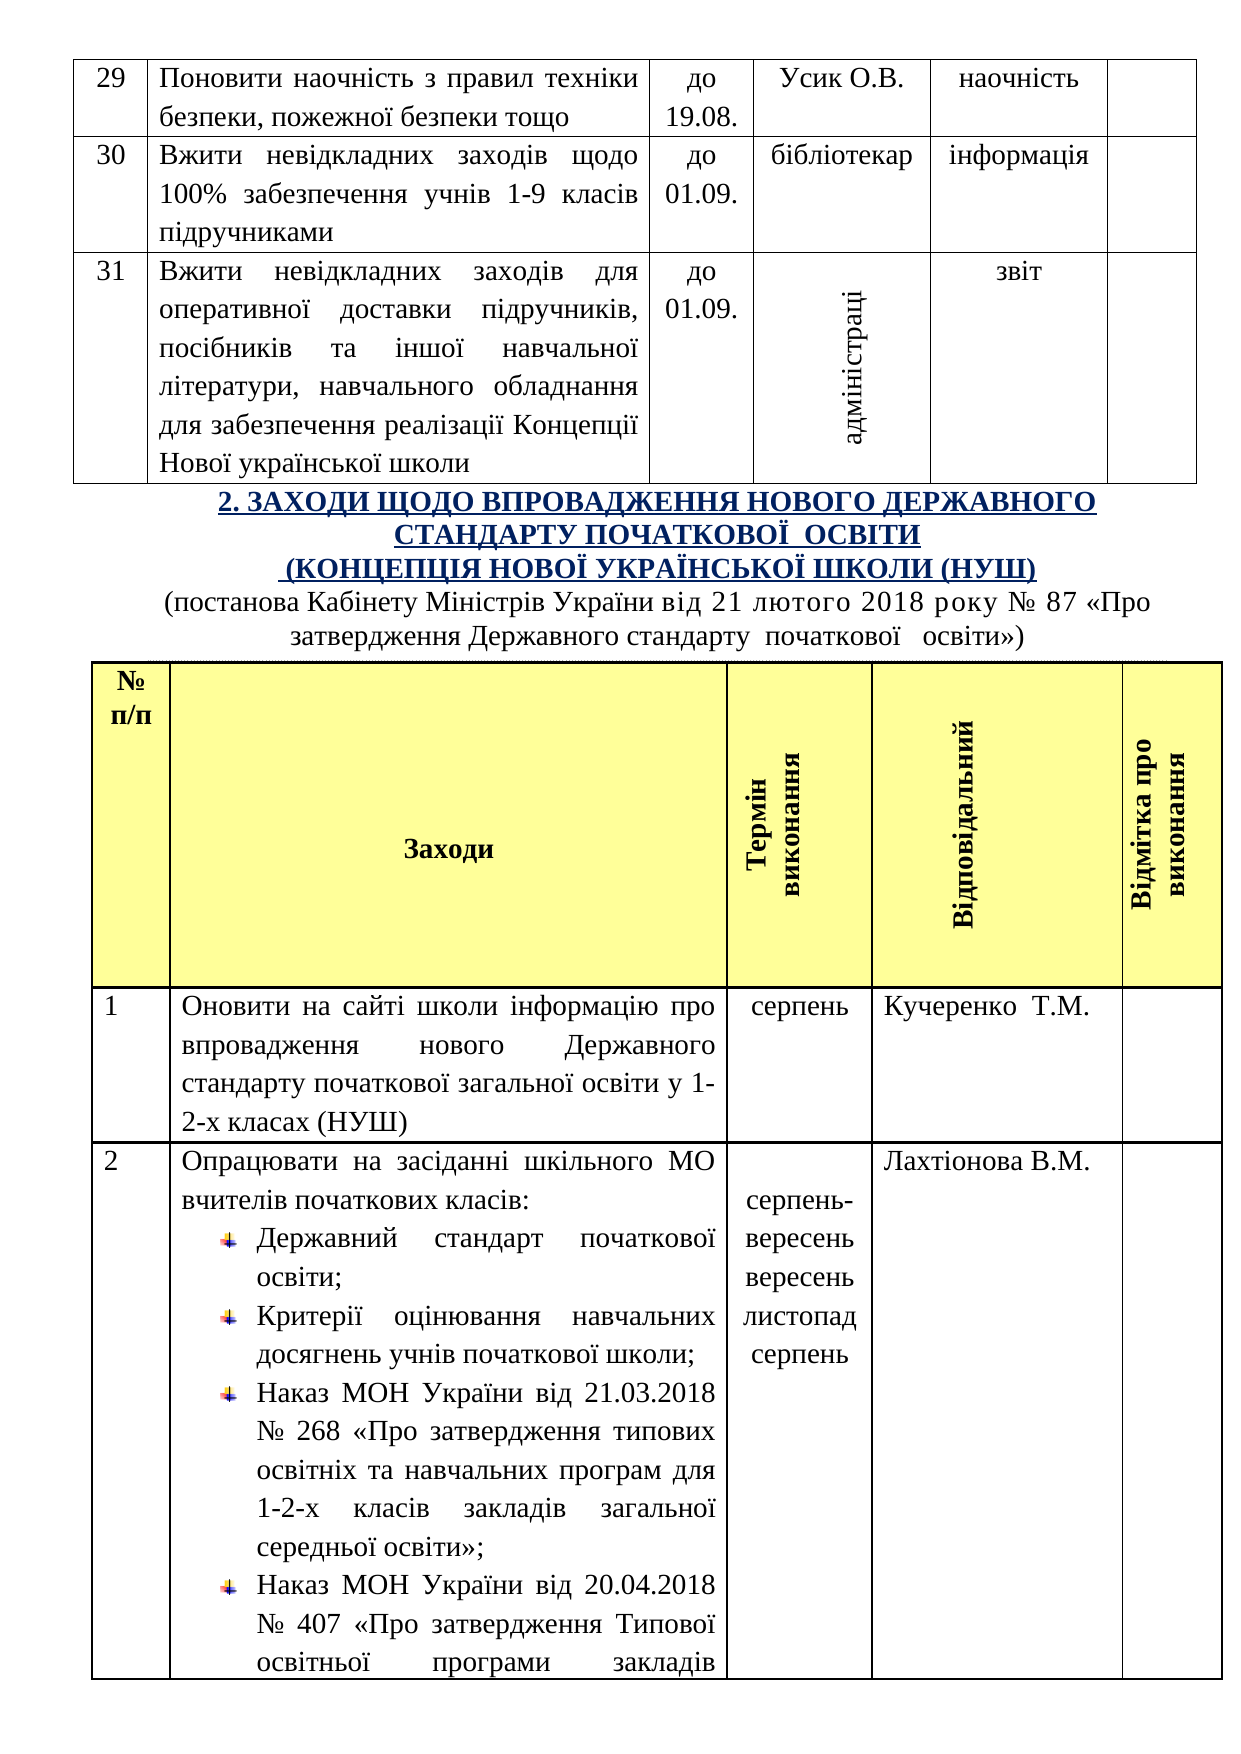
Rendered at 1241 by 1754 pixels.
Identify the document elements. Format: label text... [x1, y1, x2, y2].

picture [220, 1308, 237, 1325]
text (КОНЦЕПЦІЯ НОВОЇ УКРАЇНСЬКОЇ ШКОЛИ (НУШ) [148, 551, 1167, 584]
table_header 29 [74, 60, 147, 136]
table_header наочність [931, 60, 1107, 136]
picture [220, 1578, 237, 1595]
table_cell до 01.09. [650, 253, 753, 483]
table_cell [1123, 1144, 1221, 1678]
table_cell Оновити на сайті школи інформацію про впровадження нового Державного стандарту початкової загальної освіти у 1-2-х класах (НУШ) [171, 989, 726, 1141]
table_header № п/п [93, 664, 169, 986]
text 2. ЗАХОДИ ЩОДО ВПРОВАДЖЕННЯ НОВОГО ДЕРЖАВНОГО СТАНДАРТУ ПОЧАТКОВОЇ ОСВІТИ [148, 484, 1167, 551]
table_cell звіт [931, 253, 1107, 483]
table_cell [171, 1144, 726, 1678]
text (постанова Кабінету Міністрів України від 21 лютого 2018 року № 87 «Про затвердження Державного стандарту початкової освіти») [148, 584, 1167, 661]
table_cell Кучеренко Т.М. [873, 989, 1122, 1141]
table_cell 31 [74, 253, 147, 483]
table_cell 30 [74, 137, 147, 252]
table_cell інформація [931, 137, 1107, 252]
table_header Термін виконання [728, 664, 871, 986]
table_header Поновити наочність з правил техніки безпеки, пожежної безпеки тощо [148, 60, 649, 136]
table_header [1108, 60, 1196, 136]
table_header Усик О.В. [754, 60, 930, 136]
table_cell Вжити невідкладних заходів для оперативної доставки підручників, посібників та іншої навчальної літератури, навчального обладнання для забезпечення реалізації Концепції Нової української школи [148, 253, 649, 483]
table_cell до 01.09. [650, 137, 753, 252]
table_cell Вжити невідкладних заходів щодо 100% забезпечення учнів 1-9 класів підручниками [148, 137, 649, 252]
table_cell [1123, 989, 1221, 1141]
table_cell [1108, 137, 1196, 252]
table_cell Лахтіонова В.М. [873, 1144, 1122, 1678]
picture [220, 1231, 237, 1248]
table_header до 19.08. [650, 60, 753, 136]
table_cell 2 [93, 1144, 169, 1678]
table_cell бібліотекар [754, 137, 930, 252]
table_cell серпень [728, 989, 871, 1141]
table_cell адміністраці [754, 253, 930, 483]
table_header Відмітка про виконання [1123, 664, 1221, 986]
table_header Відповідальний [873, 664, 1122, 986]
table_cell 1 [93, 989, 169, 1141]
table_cell [1108, 253, 1196, 483]
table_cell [728, 1144, 871, 1678]
table_header Заходи [171, 664, 726, 986]
picture [220, 1385, 237, 1402]
